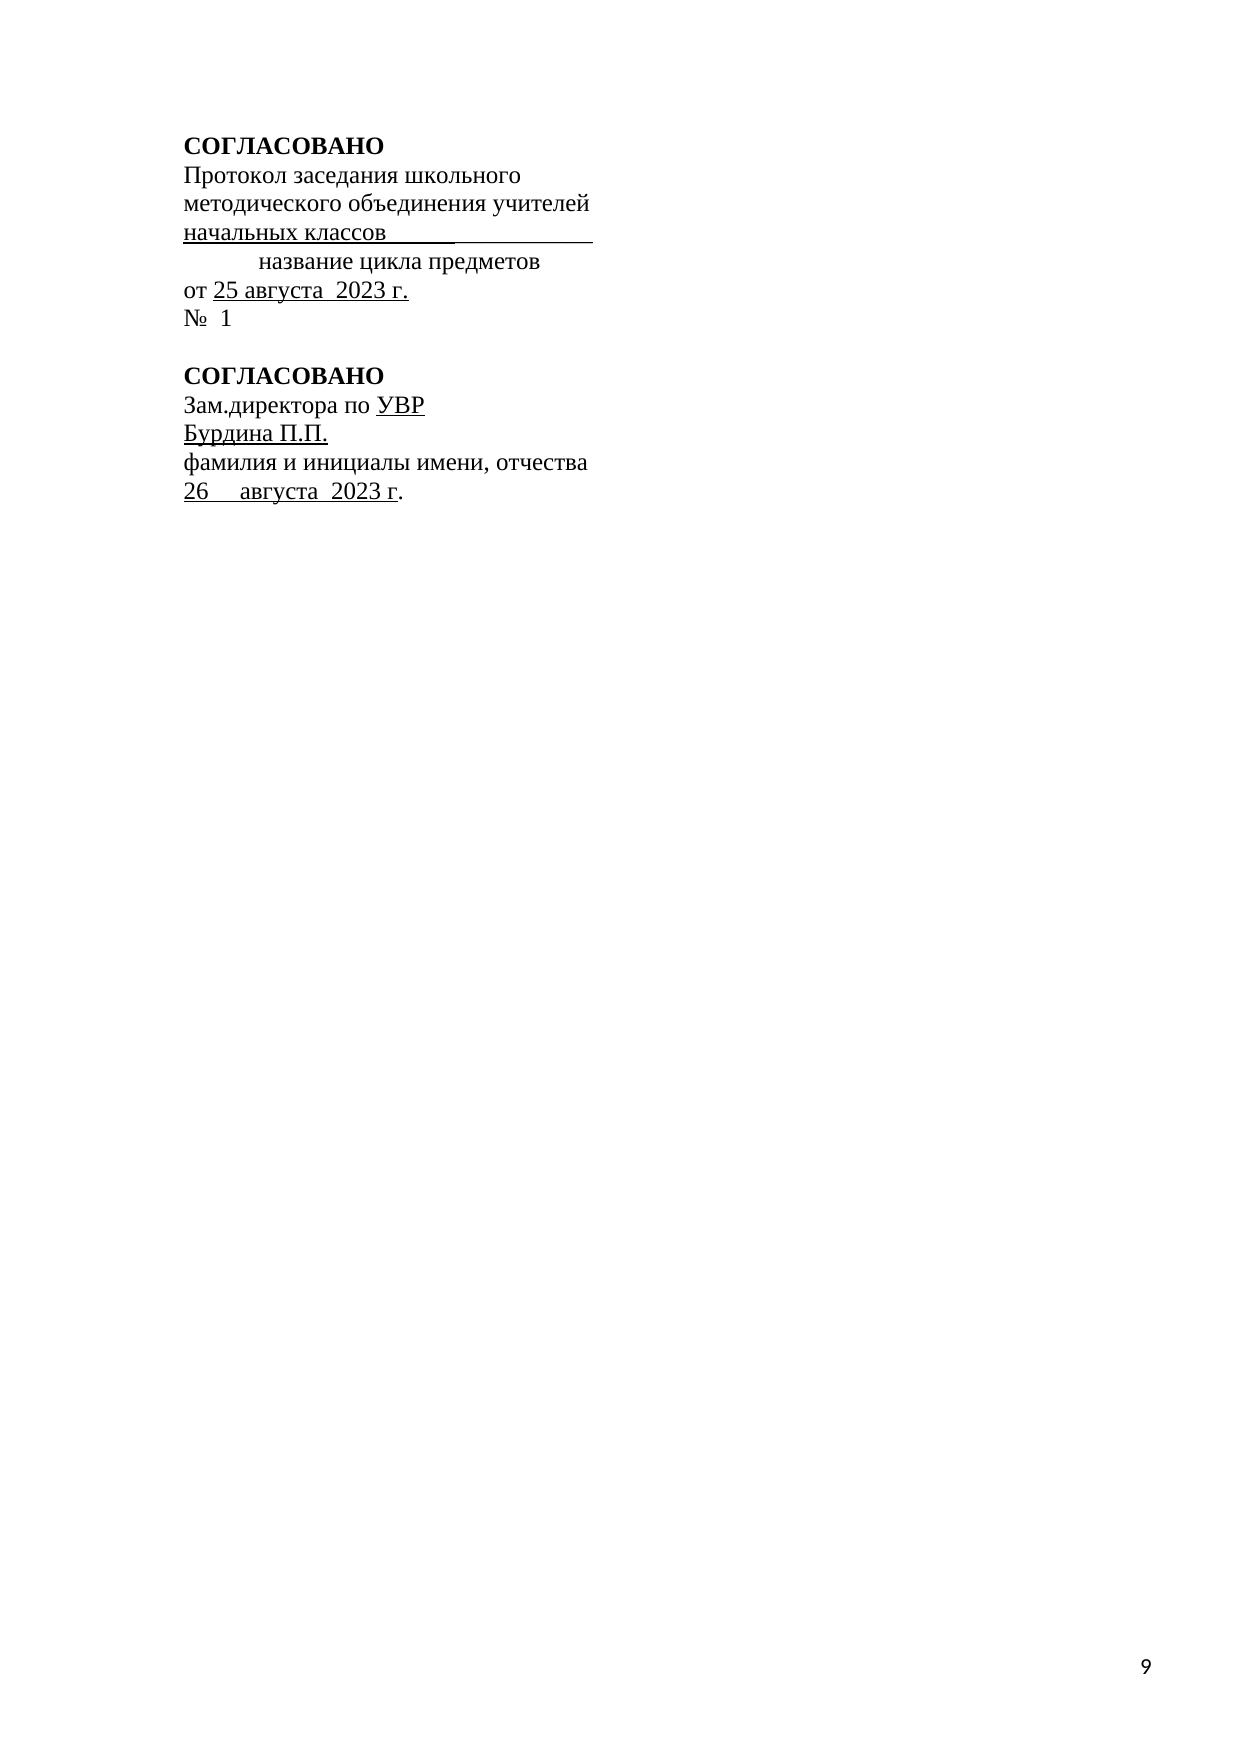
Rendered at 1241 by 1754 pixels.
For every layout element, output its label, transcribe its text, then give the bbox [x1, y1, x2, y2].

text Протокол заседания школьного [183, 160, 1152, 188]
text Зам.директора по УВР [183, 390, 1152, 418]
text СОГЛАСОВАНО [183, 131, 1152, 160]
text фамилия и инициалы имени, отчества [183, 447, 1152, 476]
text методического объединения учителей [183, 188, 1152, 217]
text начальных классов ___________ [183, 217, 1152, 246]
text от 25 августа 2023 г. [183, 275, 1152, 303]
text № 1 [183, 303, 1152, 332]
text СОГЛАСОВАНО [183, 361, 1152, 390]
text Бурдина П.П. [183, 418, 1152, 447]
text 26 августа 2023 г. [183, 476, 1152, 505]
text название цикла предметов [183, 246, 1152, 275]
